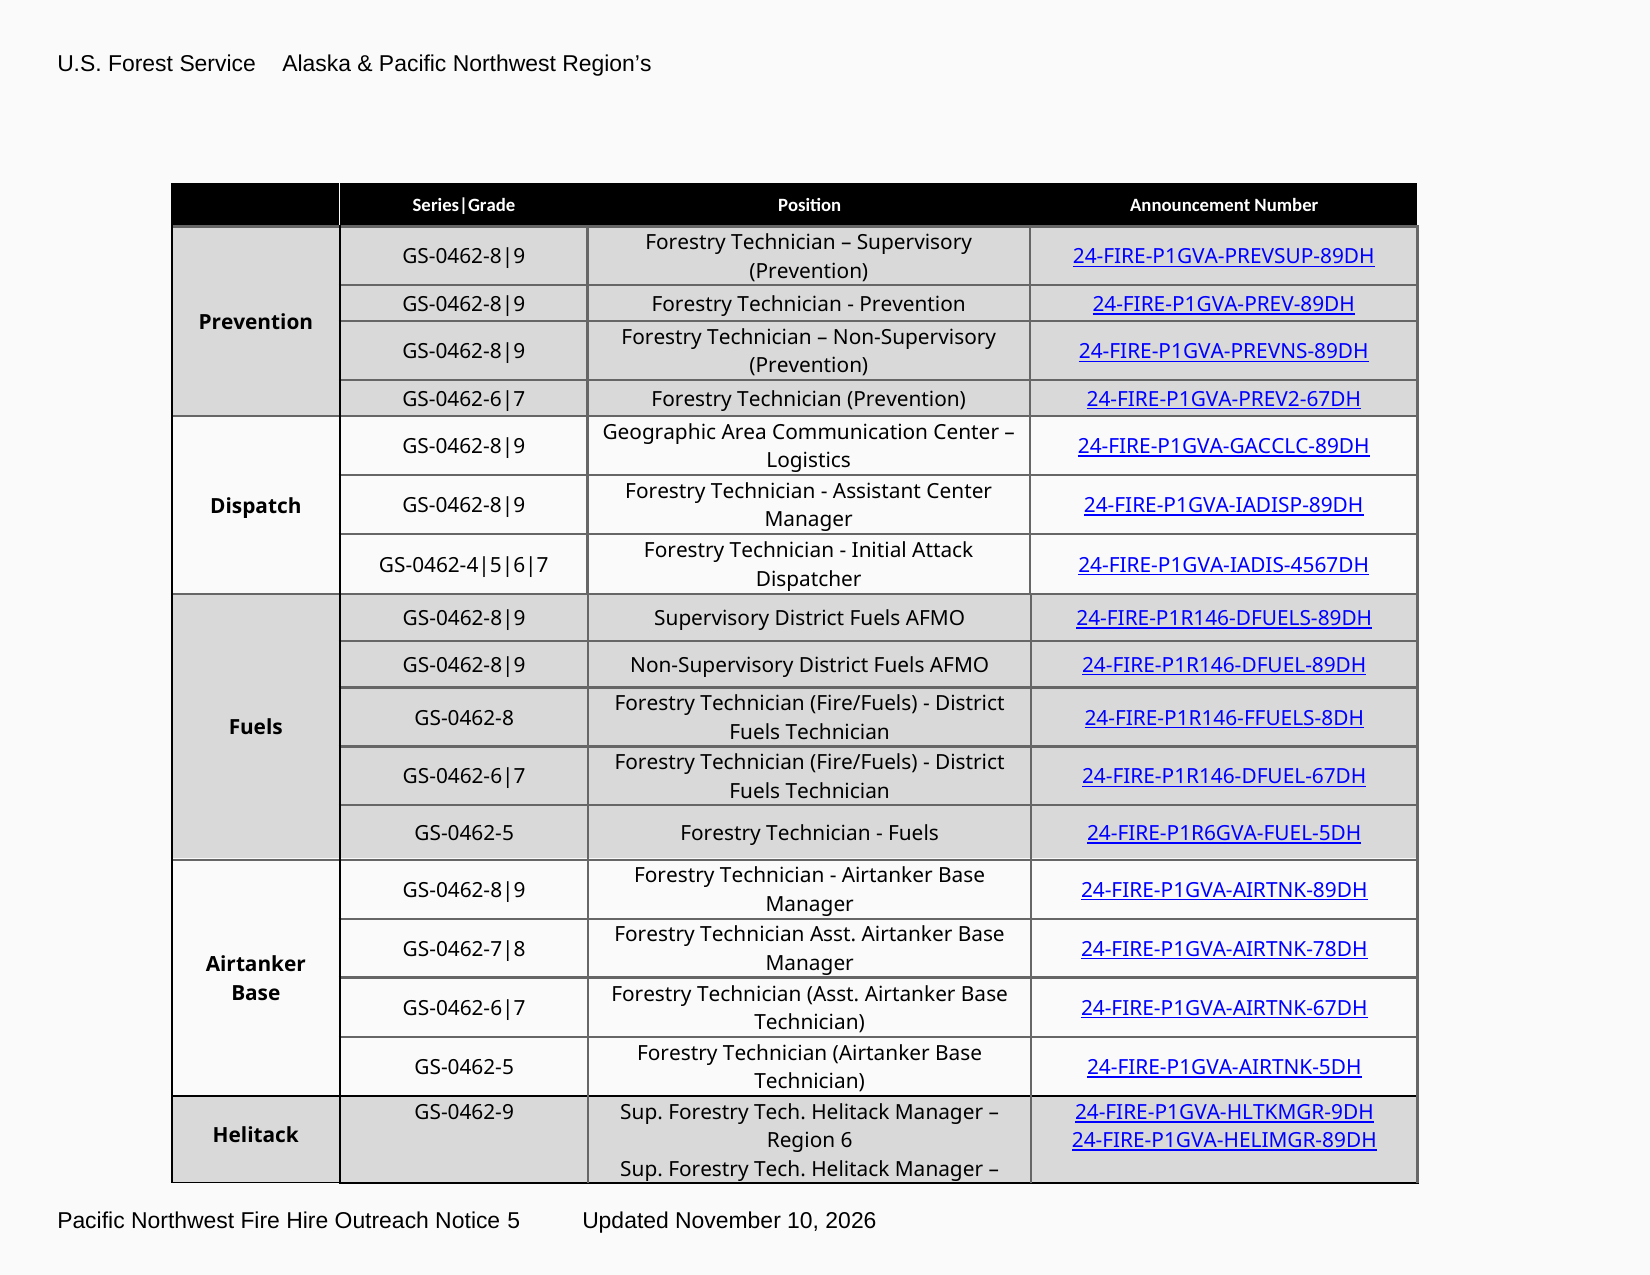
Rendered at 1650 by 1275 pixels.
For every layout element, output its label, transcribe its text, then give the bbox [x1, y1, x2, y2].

table_cell Forestry Technician – Supervisory (Prevention) [589, 228, 1029, 284]
table_header Announcement Number [1031, 183, 1417, 225]
table_cell Forestry Technician (Prevention) [589, 381, 1029, 415]
table_cell GS-0462-8|9 [341, 322, 586, 379]
table_cell Geographic Area Communication Center – Logistics [589, 417, 1029, 474]
table_cell Forestry Technician - Prevention [589, 286, 1029, 320]
table_cell GS-0462-8|9 [341, 476, 586, 533]
table_cell GS-0462-8|9 [341, 228, 586, 284]
table_header Series|Grade [340, 183, 588, 225]
table_cell GS-0462-4|5|6|7 [341, 535, 586, 593]
table_cell 24-FIRE-P1GVA-AIRTNK-89DH [1032, 861, 1416, 917]
table_cell GS-0462-8|9 [341, 417, 586, 474]
table_cell 24-FIRE-P1GVA-PREV-89DH [1031, 286, 1416, 320]
table_cell Non-Supervisory District Fuels AFMO [589, 642, 1030, 686]
table_cell Forestry Technician (Airtanker Base Technician) [589, 1038, 1030, 1095]
table_cell GS-0462-6|7 [341, 381, 586, 415]
table_cell 24-FIRE-P1GVA-IADIS-4567DH [1031, 535, 1416, 593]
table_cell Helitack [173, 1097, 339, 1182]
table_cell GS-0462-8 [341, 689, 587, 745]
table_cell GS-0462-6|7 [341, 748, 587, 804]
table_cell 24-FIRE-P1GVA-AIRTNK-67DH [1032, 979, 1416, 1036]
table_cell Forestry Technician - Assistant Center Manager [589, 476, 1029, 533]
table_cell 24-FIRE-P1R146-DFUEL-89DH [1032, 642, 1416, 686]
table_cell 24-FIRE-P1GVA-PREV2-67DH [1031, 381, 1416, 415]
table_cell GS-0462-5 [341, 1038, 587, 1095]
table_cell GS-0462-8|9 [341, 642, 587, 686]
table_cell 24-FIRE-P1GVA-PREVSUP-89DH [1031, 228, 1416, 284]
table_cell 24-FIRE-P1GVA-IADISP-89DH [1031, 476, 1416, 533]
table_cell 24-FIRE-P1GVA-GACCLC-89DH [1031, 417, 1416, 474]
table_cell Forestry Technician (Fire/Fuels) - District Fuels Technician [589, 748, 1030, 804]
table_cell 24-FIRE-P1GVA-PREVNS-89DH [1031, 322, 1416, 379]
table_cell GS-0462-6|7 [341, 979, 587, 1036]
table_cell 24-FIRE-P1R146-FFUELS-8DH [1032, 689, 1416, 745]
table_cell 24-FIRE-P1R146-DFUEL-67DH [1032, 748, 1416, 804]
table_cell GS-0462-5 [341, 806, 587, 858]
table_header Position [588, 183, 1031, 225]
table_cell Airtanker Base [173, 861, 339, 1095]
table_cell 24-FIRE-P1R146-DFUELS-89DH [1032, 595, 1416, 640]
table_cell Forestry Technician Asst. Airtanker Base Manager [589, 920, 1030, 976]
table_cell Dispatch [173, 417, 339, 593]
table_cell GS-0462-8|9 [341, 286, 586, 320]
table_cell Forestry Technician - Initial Attack Dispatcher [589, 535, 1029, 593]
table_cell 24-FIRE-P1GVA-AIRTNK-78DH [1032, 920, 1416, 976]
table_cell Forestry Technician – Non-Supervisory (Prevention) [589, 322, 1029, 379]
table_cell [1032, 1097, 1416, 1182]
table_cell GS-0462-8|9 [341, 861, 587, 917]
table_cell Fuels [173, 595, 339, 858]
table_cell Supervisory District Fuels AFMO [589, 595, 1030, 640]
table_cell GS-0462-7|8 [341, 920, 587, 976]
table_cell GS-0462-8|9 [341, 595, 587, 640]
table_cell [589, 1097, 1030, 1182]
table_cell Forestry Technician - Fuels [589, 806, 1030, 858]
table_cell GS-0462-9 [341, 1097, 587, 1182]
table_cell Forestry Technician (Fire/Fuels) - District Fuels Technician [589, 689, 1030, 745]
table_cell Forestry Technician (Asst. Airtanker Base Technician) [589, 979, 1030, 1036]
table_cell 24-FIRE-P1R6GVA-FUEL-5DH [1032, 806, 1416, 858]
table_cell Forestry Technician - Airtanker Base Manager [589, 861, 1030, 917]
table_cell Prevention [173, 228, 339, 415]
table_cell 24-FIRE-P1GVA-AIRTNK-5DH [1032, 1038, 1416, 1095]
table_header [173, 183, 339, 225]
